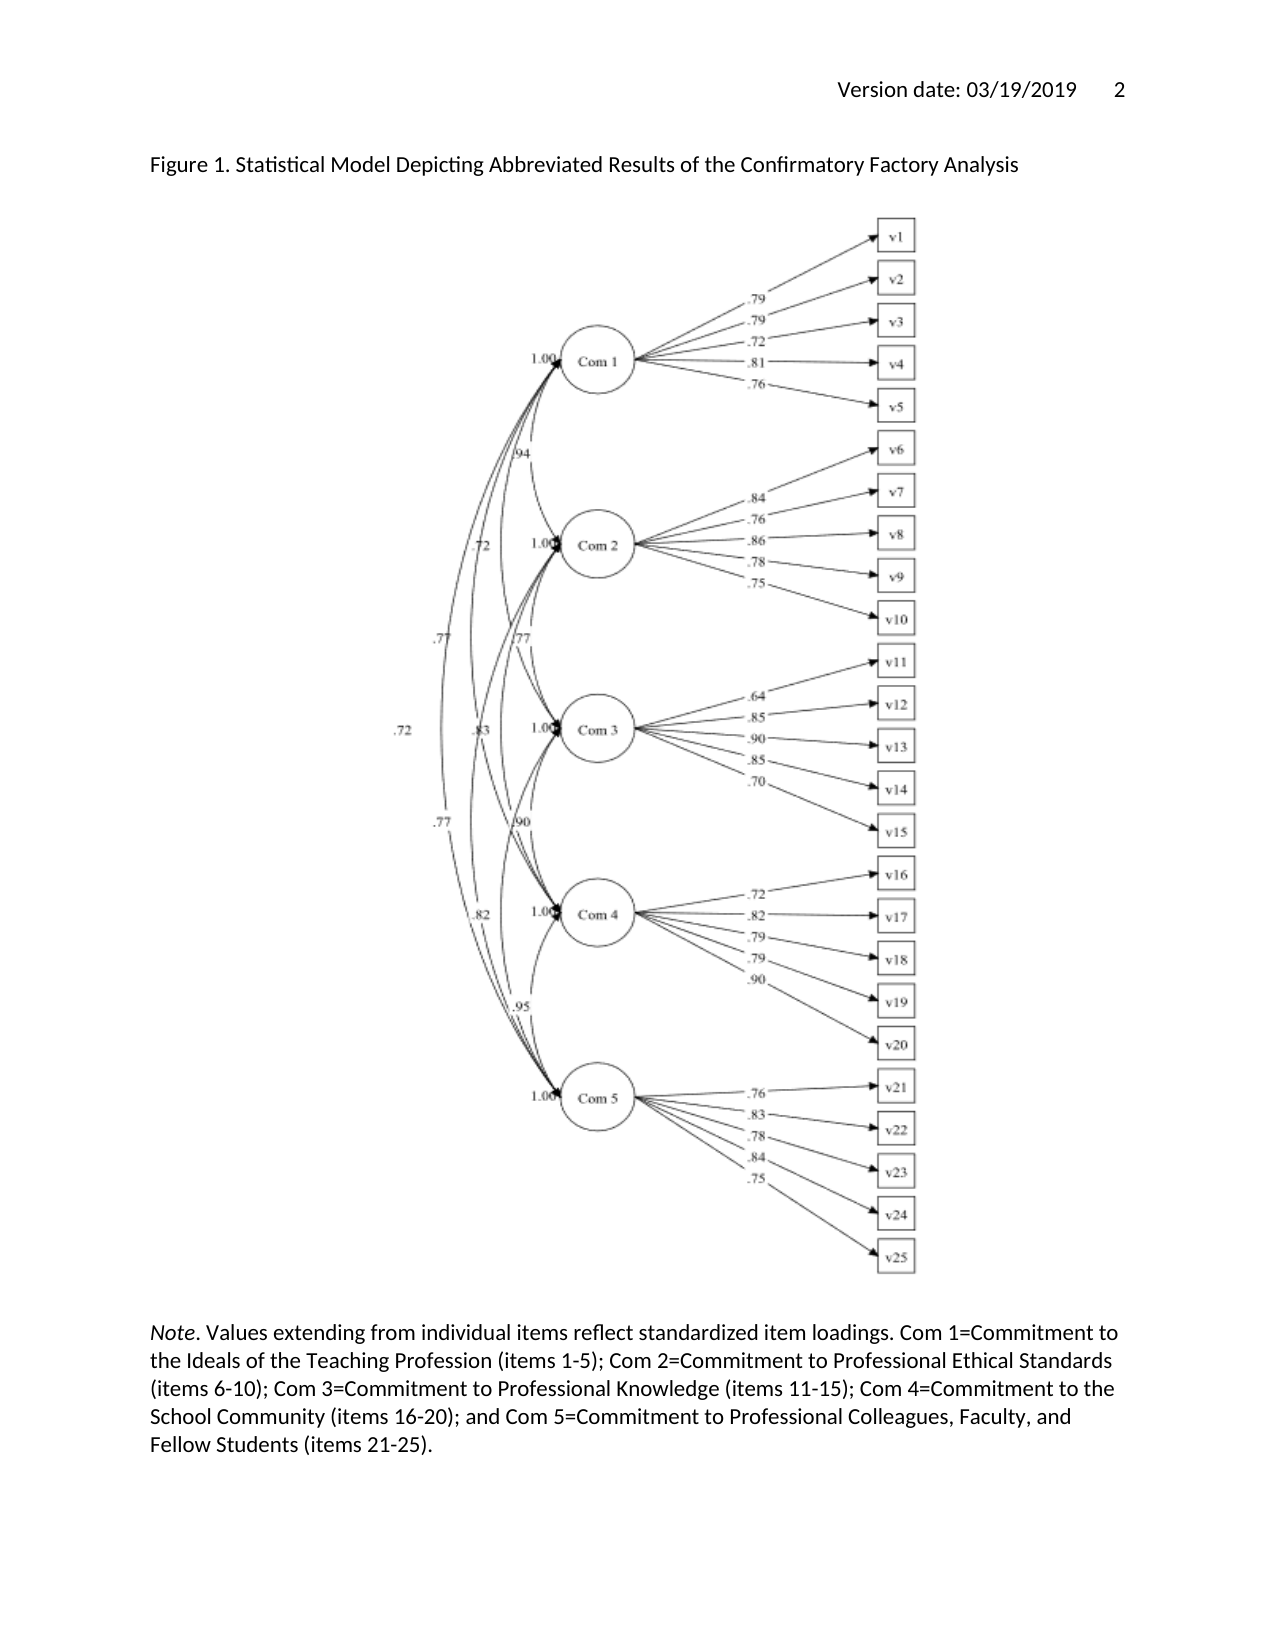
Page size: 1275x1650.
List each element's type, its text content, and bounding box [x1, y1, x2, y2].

picture [350, 206, 925, 1290]
text Note. Values extending from individual items reflect standardized item loadings. Com 1=Commitment to the Ideals of the Teaching Profession (items 1-5); Com 2=Commitment to Professional Ethical Standards (items 6-10); Com 3=Commitment to Professional Knowledge (items 11-15); Com 4=Commitment to the School Community (items 16-20); and Com 5=Commitment to Professional Colleagues, Faculty, and Fellow Students (items 21-25). [150, 1318, 1125, 1458]
text Figure 1. Statistical Model Depicting Abbreviated Results of the Confirmatory Factory Analysis [150, 150, 1125, 178]
